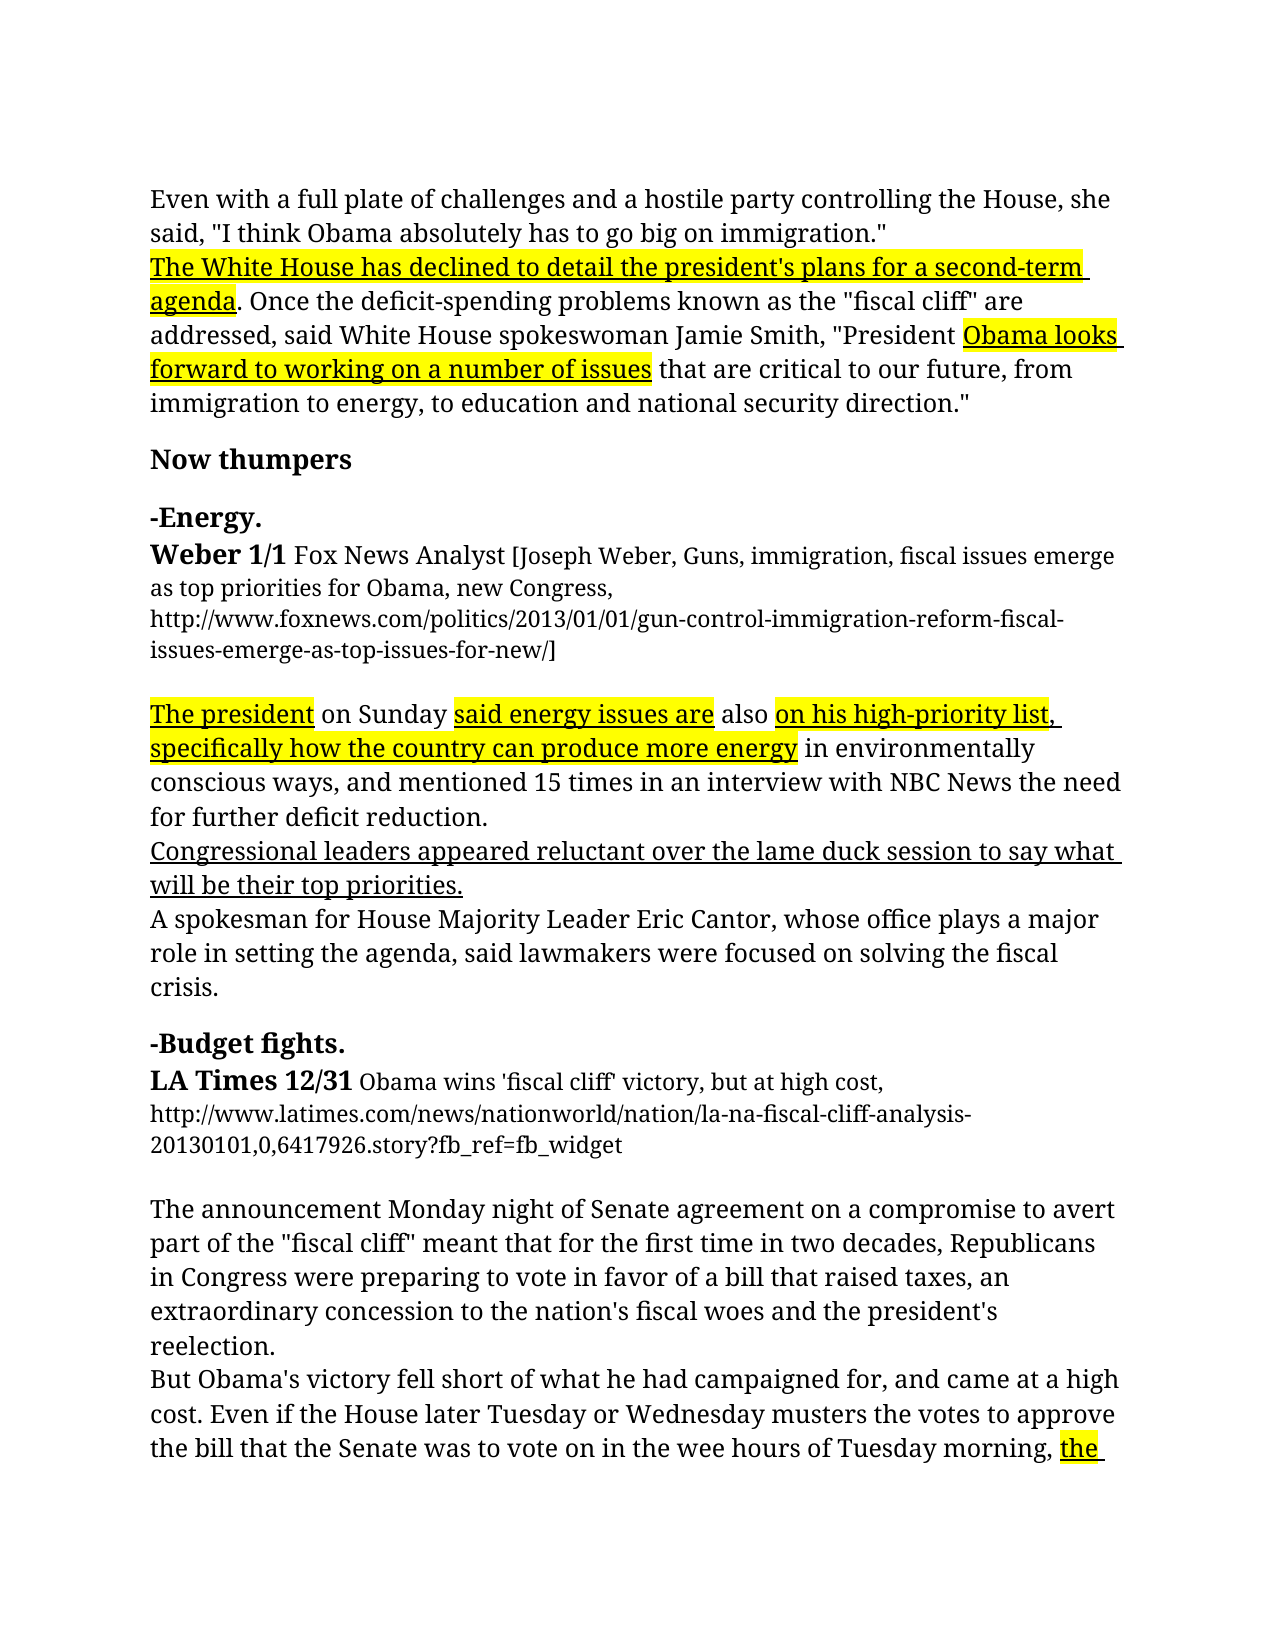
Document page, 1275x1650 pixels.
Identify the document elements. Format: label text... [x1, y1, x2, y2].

text Weber 1/1 Fox News Analyst [Joseph Weber, Guns, immigration, fiscal issues emerge as top priorities for Obama, new Congress, http://www.foxnews.com/politics/2013/01/01/gun-control-immigration-reform-fiscal-issues-emerge-as-top-issues-for-new/] [150, 535, 1125, 666]
text The announcement Monday night of Senate agreement on a compromise to avert part of the "fiscal cliff" meant that for the first time in two decades, Republicans in Congress were preparing to vote in favor of a bill that raised taxes, an extraordinary concession to the nation's fiscal woes and the president's reelection. [150, 1192, 1125, 1362]
text A spokesman for House Majority Leader Eric Cantor, whose office plays a major role in setting the agenda, said lawmakers were focused on solving the fiscal crisis. [150, 901, 1125, 1003]
text The president on Sunday said energy issues are also on his high-priority list, specifically how the country can produce more energy in environmentally conscious ways, and mentioned 15 times in an interview with NBC News the need for further deficit reduction. [150, 697, 1125, 833]
text LA Times 12/31 Obama wins 'fiscal cliff' victory, but at high cost, http://www.latimes.com/news/nationworld/nation/la-na-fiscal-cliff-analysis-20130101,0,6417926.story?fb_ref=fb_widget [150, 1061, 1125, 1161]
text -Energy. [150, 498, 1125, 535]
text -Budget fights. [150, 1024, 1125, 1061]
text Congressional leaders appeared reluctant over the lame duck session to say what will be their top priorities. [150, 833, 1125, 901]
text Even with a full plate of challenges and a hostile party controlling the House, she said, "I think Obama absolutely has to go big on immigration." [150, 181, 1125, 249]
text The White House has declined to detail the president's plans for a second-term agenda. Once the deficit-spending problems known as the "fiscal cliff" are addressed, said White House spokeswoman Jamie Smith, "President Obama looks forward to working on a number of issues that are critical to our future, from immigration to energy, to education and national security direction." [150, 249, 1125, 420]
text Now thumpers [150, 441, 1125, 477]
